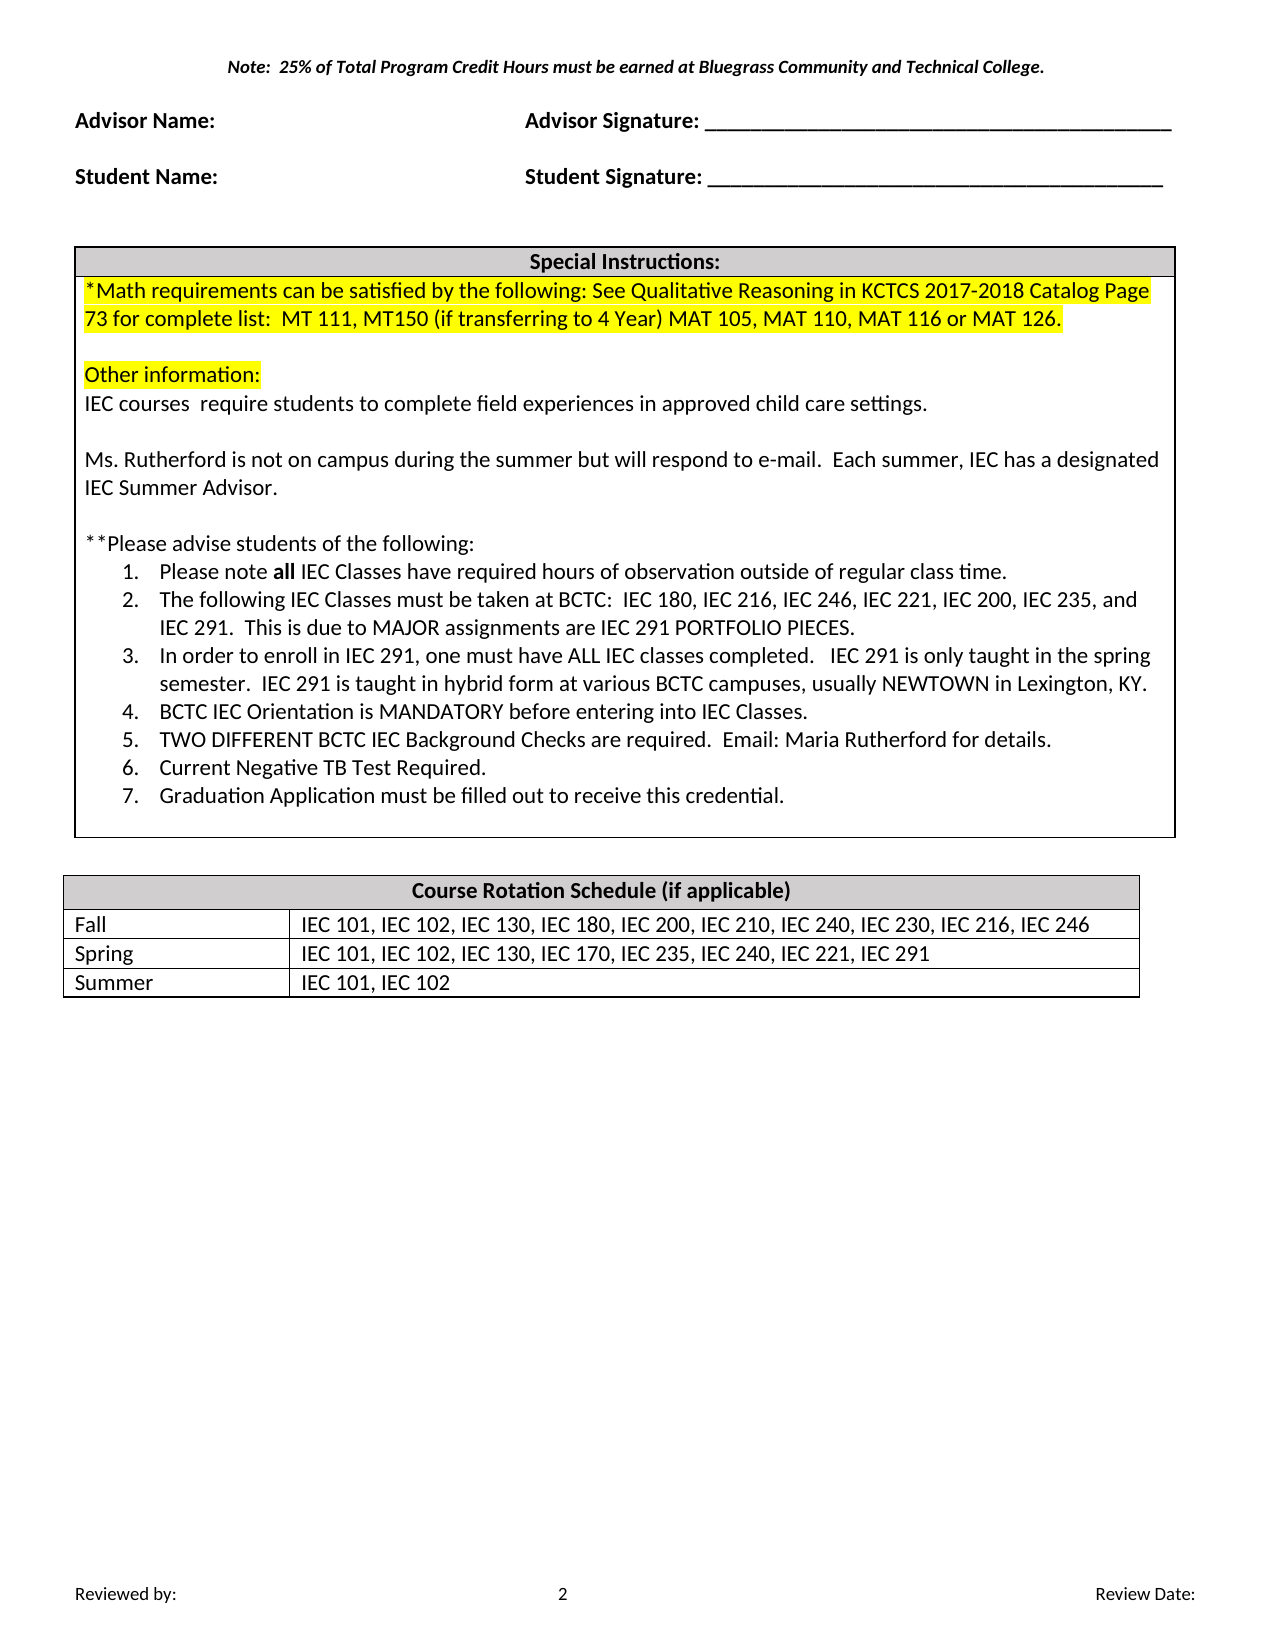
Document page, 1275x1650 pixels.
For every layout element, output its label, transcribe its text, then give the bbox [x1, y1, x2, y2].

table_header Course Rotation Schedule (if applicable) [64, 876, 1139, 909]
table_cell IEC 101, IEC 102, IEC 130, IEC 170, IEC 235, IEC 240, IEC 221, IEC 291 [290, 939, 1139, 967]
text Note: 25% of Total Program Credit Hours must be earned at Bluegrass Community and Technical College. [75, 55, 1200, 78]
table_cell IEC 101, IEC 102 [290, 969, 1139, 996]
table_cell IEC 101, IEC 102, IEC 130, IEC 180, IEC 200, IEC 210, IEC 240, IEC 230, IEC 216, IEC 246 [290, 910, 1139, 938]
text Student Name: Student Signature: ________________________________________ [75, 162, 1200, 190]
table_header Special Instructions: [76, 248, 1174, 276]
table_cell Spring [64, 939, 289, 967]
text Advisor Name: Advisor Signature: _________________________________________ [75, 106, 1200, 134]
table_cell Fall [64, 910, 289, 938]
table_cell *Math requirements can be satisfied by the following: See Qualitative Reasoning in KCTCS 2017-2018 Catalog Page 73 for complete list: MT 111, MT150 (if transferring to 4 Year) MAT 105, MAT 110, MAT 116 or MAT 126. Other information: IEC courses require students to complete field experiences in approved child care settings. Ms. Rutherford is not on campus during the summer but will respond to e-mail. Each summer, IEC has a designated IEC Summer Advisor. **Please advise students of the following: Please note all IEC Classes have required hours of observation outside of regular class time. The following IEC Classes must be taken at BCTC: IEC 180, IEC 216, IEC 246, IEC 221, IEC 200, IEC 235, and IEC 291. This is due to MAJOR assignments are IEC 291 PORTFOLIO PIECES. In order to enroll in IEC 291, one must have ALL IEC classes completed. IEC 291 is only taught in the spring semester. IEC 291 is taught in hybrid form at various BCTC campuses, usually NEWTOWN in Lexington, KY. BCTC IEC Orientation is MANDATORY before entering into IEC Classes. TWO DIFFERENT BCTC IEC Background Checks are required. Email: Maria Rutherford for details. Current Negative TB Test Required. Graduation Application must be filled out to receive this credential. [76, 277, 1174, 837]
table_cell Summer [64, 969, 289, 996]
